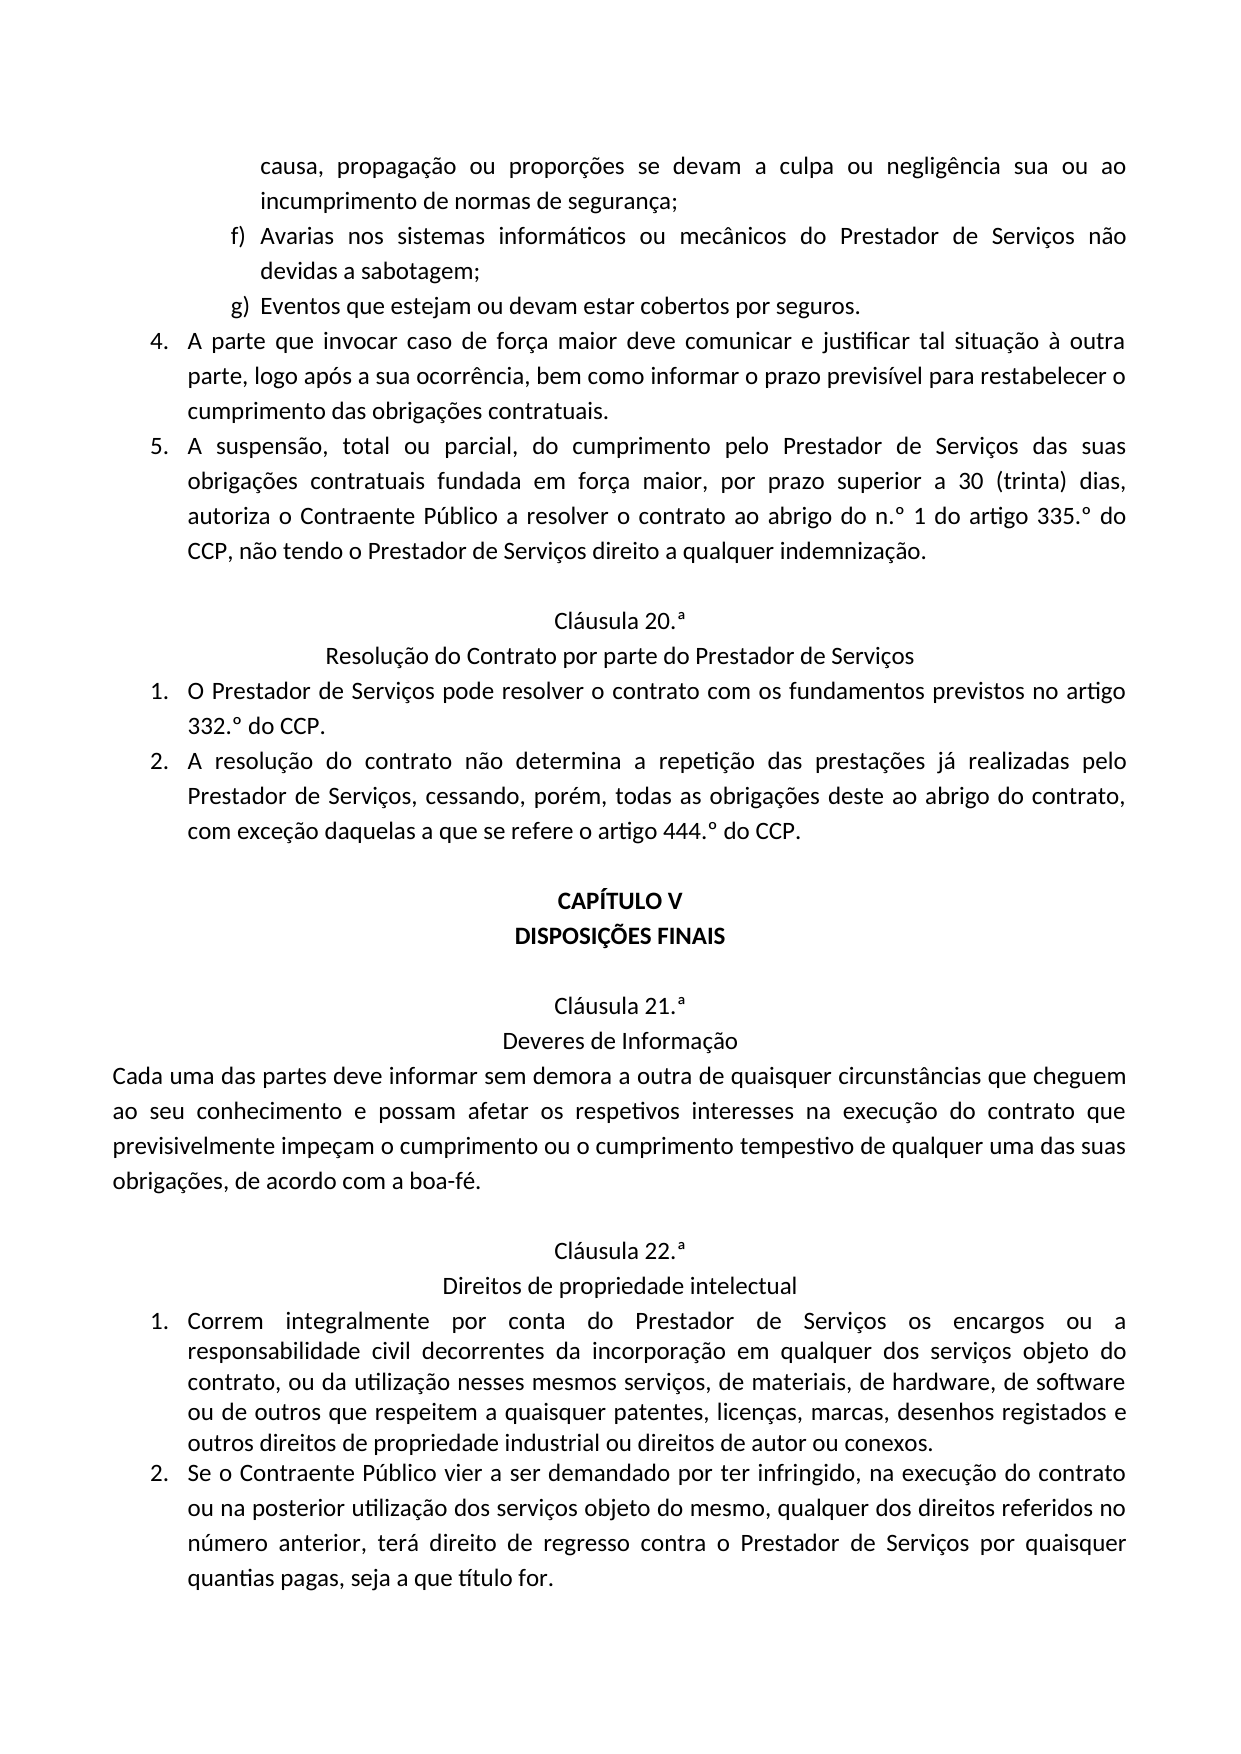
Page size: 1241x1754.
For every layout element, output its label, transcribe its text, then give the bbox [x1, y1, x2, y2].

subtitle Cláusula 21.ª [112, 990, 1128, 1021]
subtitle Direitos de propriedade intelectual [112, 1270, 1128, 1301]
list A resolução do contrato não determina a repetição das prestações já realizadas pelo Prestador de Serviços, cessando, porém, todas as obrigações deste ao abrigo do contrato, com exceção daquelas a que se refere o artigo 444.º do CCP. [150, 745, 1128, 846]
subtitle Resolução do Contrato por parte do Prestador de Serviços [112, 640, 1128, 671]
list Correm integralmente por conta do Prestador de Serviços os encargos ou a responsabilidade civil decorrentes da incorporação em qualquer dos serviços objeto do contrato, ou da utilização nesses mesmos serviços, de materiais, de hardware, de software ou de outros que respeitem a quaisquer patentes, licenças, marcas, desenhos registados e outros direitos de propriedade industrial ou direitos de autor ou conexos. [150, 1305, 1128, 1458]
subtitle Cláusula 22.ª [112, 1235, 1128, 1266]
text Cada uma das partes deve informar sem demora a outra de quaisquer circunstâncias que cheguem ao seu conhecimento e possam afetar os respetivos interesses na execução do contrato que previsivelmente impeçam o cumprimento ou o cumprimento tempestivo de qualquer uma das suas obrigações, de acordo com a boa-fé. [112, 1060, 1128, 1196]
subtitle Cláusula 20.ª [112, 605, 1128, 636]
list Eventos que estejam ou devam estar cobertos por seguros. [231, 290, 1128, 321]
list A parte que invocar caso de força maior deve comunicar e justificar tal situação à outra parte, logo após a sua ocorrência, bem como informar o prazo previsível para restabelecer o cumprimento das obrigações contratuais. [150, 325, 1128, 426]
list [231, 150, 1128, 216]
subtitle Deveres de Informação [112, 1025, 1128, 1056]
subtitle DISPOSIÇÕES FINAIS [112, 920, 1128, 951]
list O Prestador de Serviços pode resolver o contrato com os fundamentos previstos no artigo 332.º do CCP. [150, 675, 1128, 741]
list Avarias nos sistemas informáticos ou mecânicos do Prestador de Serviços não devidas a sabotagem; [231, 220, 1128, 286]
list A suspensão, total ou parcial, do cumprimento pelo Prestador de Serviços das suas obrigações contratuais fundada em força maior, por prazo superior a 30 (trinta) dias, autoriza o Contraente Público a resolver o contrato ao abrigo do n.º 1 do artigo 335.º do CCP, não tendo o Prestador de Serviços direito a qualquer indemnização. [150, 430, 1128, 566]
list Se o Contraente Público vier a ser demandado por ter infringido, na execução do contrato ou na posterior utilização dos serviços objeto do mesmo, qualquer dos direitos referidos no número anterior, terá direito de regresso contra o Prestador de Serviços por quaisquer quantias pagas, seja a que título for. [150, 1458, 1128, 1593]
subtitle CAPÍTULO V [112, 885, 1128, 916]
